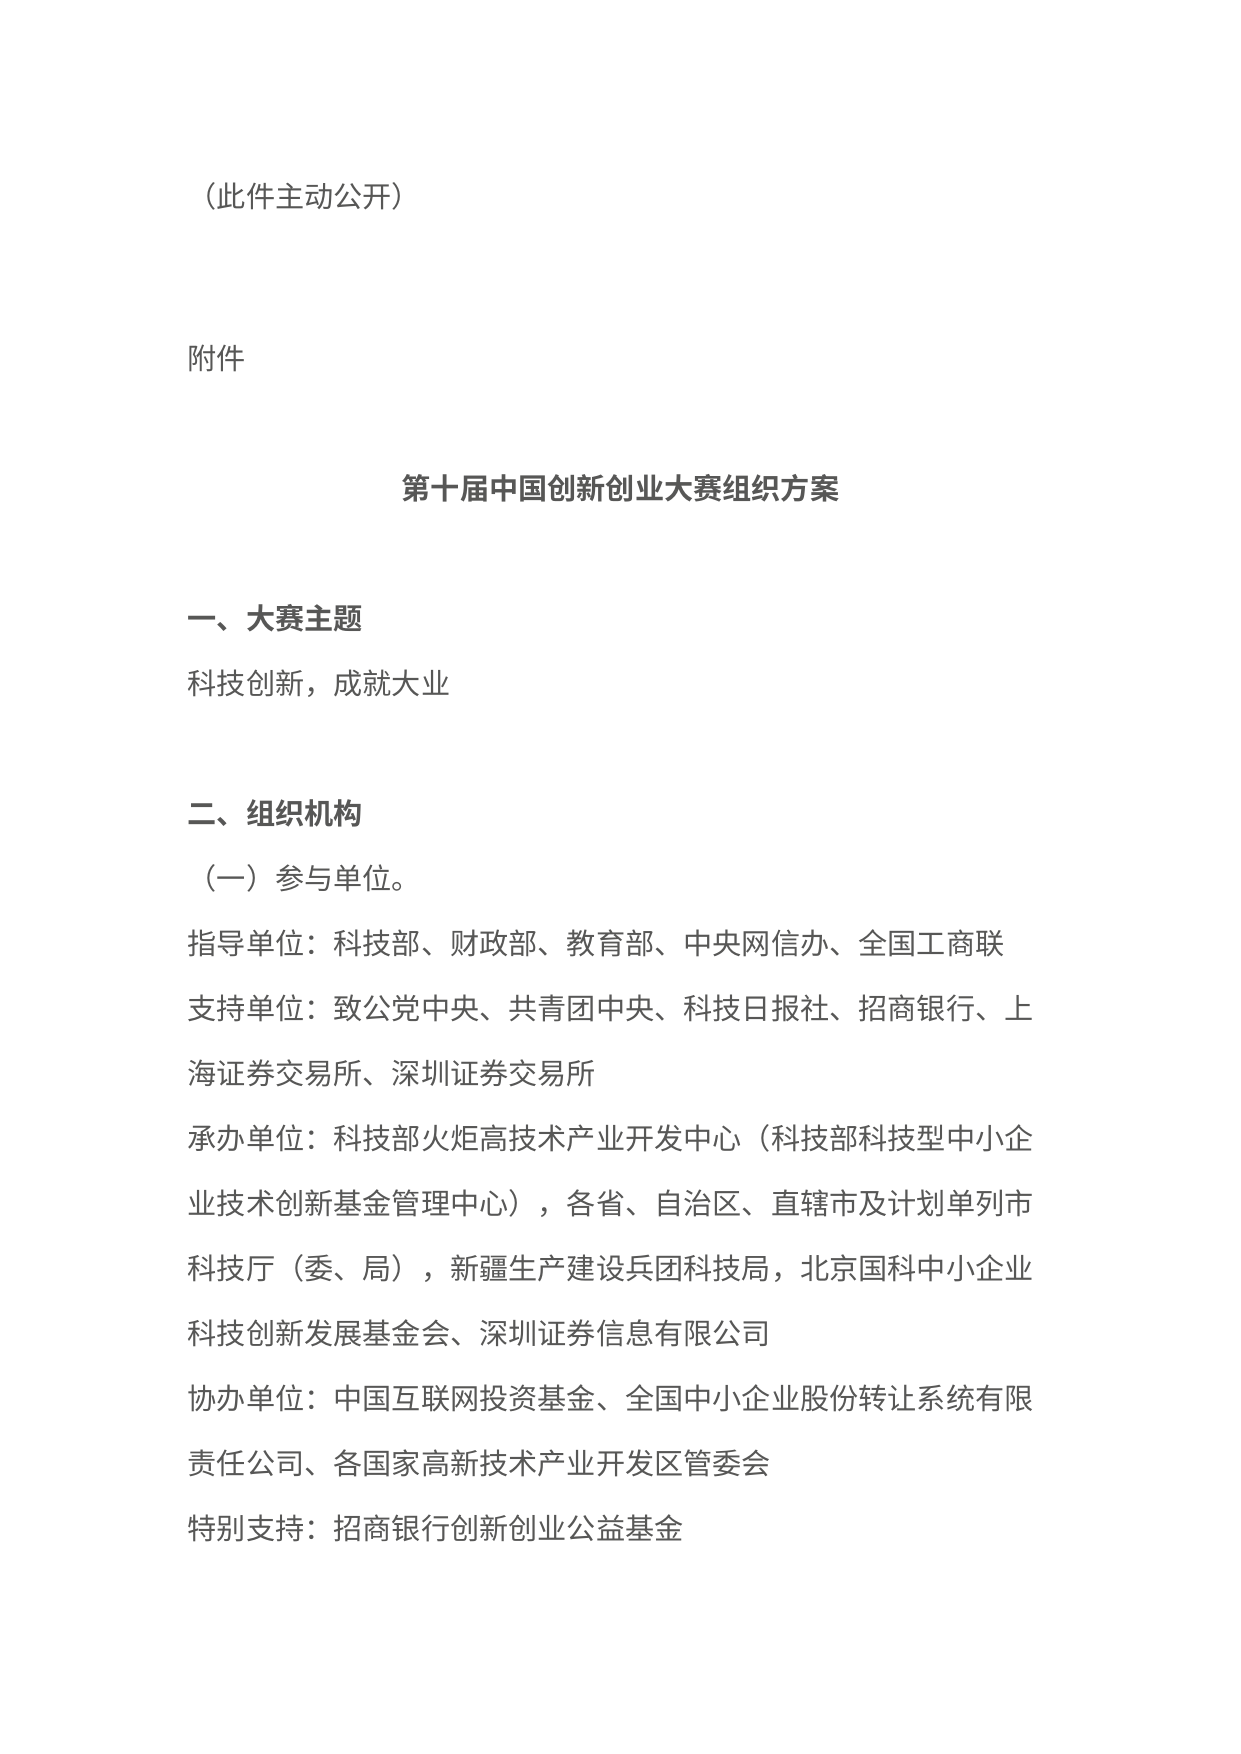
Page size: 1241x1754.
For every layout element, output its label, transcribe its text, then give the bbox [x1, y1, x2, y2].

text （此件主动公开） [187, 162, 1053, 259]
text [187, 714, 1053, 1559]
text 一、大赛主题 科技创新，成就大业 [187, 519, 1053, 714]
text 第十届中国创新创业大赛组织方案 [187, 389, 1053, 519]
text 附件 [187, 259, 1053, 389]
